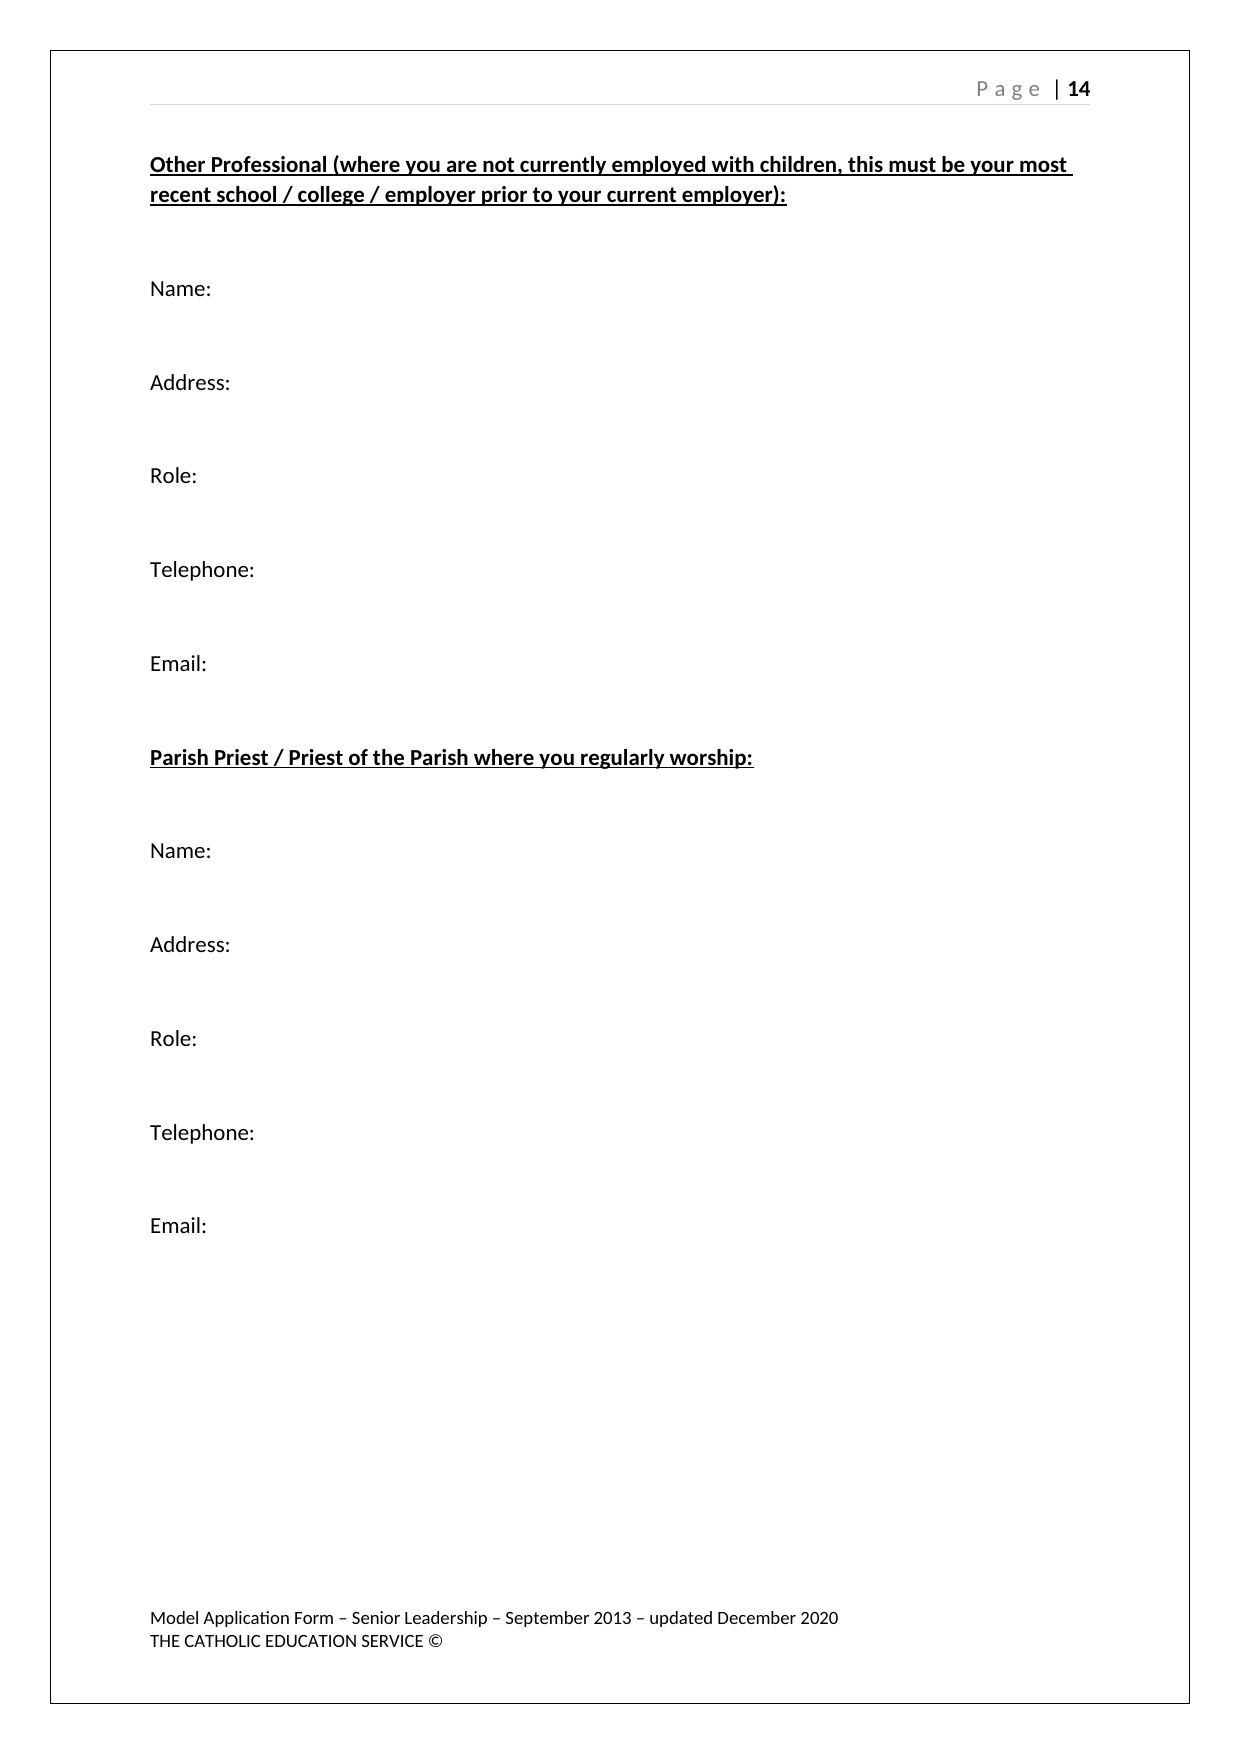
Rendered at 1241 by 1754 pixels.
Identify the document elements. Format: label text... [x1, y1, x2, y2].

text Parish Priest / Priest of the Parish where you regularly worship: [150, 743, 1090, 771]
text Other Professional (where you are not currently employed with children, this must be your most recent school / college / employer prior to your current employer): [150, 150, 1090, 208]
text Address: [150, 930, 1090, 958]
text Email: [150, 1211, 1090, 1239]
text Role: [150, 1024, 1090, 1052]
text Name: [150, 274, 1090, 302]
text Telephone: [150, 1118, 1090, 1146]
text Email: [150, 649, 1090, 677]
text Role: [150, 461, 1090, 489]
text Telephone: [150, 555, 1090, 583]
text Name: [150, 836, 1090, 864]
text Address: [150, 368, 1090, 396]
